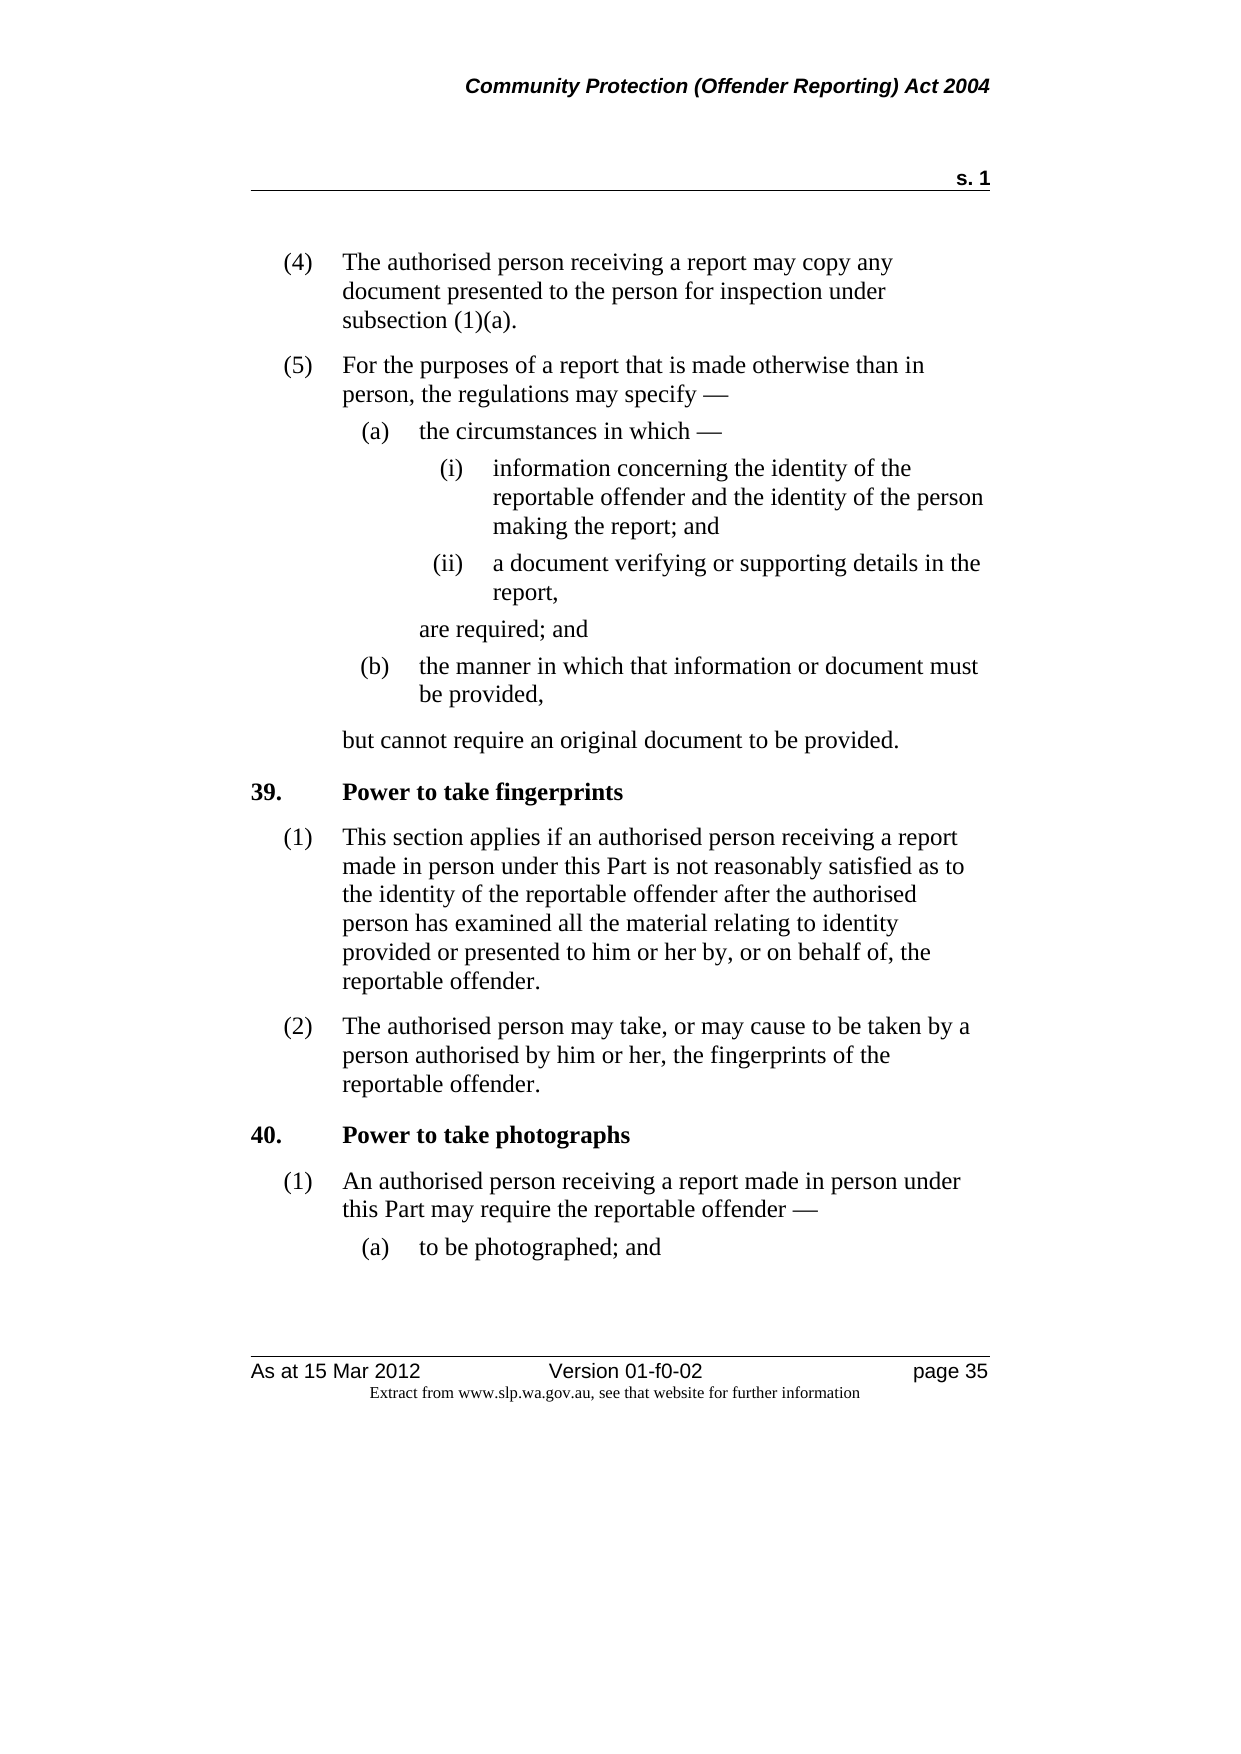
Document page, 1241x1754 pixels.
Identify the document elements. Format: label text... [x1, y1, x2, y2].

text (ii) a document verifying or supporting details in the report, [251, 548, 990, 605]
text (a) to be photographed; and [251, 1232, 990, 1260]
subtitle 39. Power to take fingerprints [251, 777, 990, 805]
subtitle 40. Power to take photographs [251, 1120, 990, 1149]
text (a) the circumstances in which — [251, 416, 990, 445]
text are required; and [251, 614, 990, 642]
text (5) For the purposes of a report that is made otherwise than in person, the regulations may specify — [251, 350, 990, 408]
text (4) The authorised person receiving a report may copy any document presented to the person for inspection under subsection (1)(a). [251, 247, 990, 334]
text (i) information concerning the identity of the reportable offender and the identity of the person making the report; and [251, 453, 990, 539]
text (b) the manner in which that information or document must be provided, [251, 651, 990, 708]
text but cannot require an original document to be provided. [251, 725, 990, 754]
text (1) An authorised person receiving a report made in person under this Part may require the reportable offender — [251, 1166, 990, 1223]
text (2) The authorised person may take, or may cause to be taken by a person authorised by him or her, the fingerprints of the reportable offender. [251, 1011, 990, 1097]
text (1) This section applies if an authorised person receiving a report made in person under this Part is not reasonably satisfied as to the identity of the reportable offender after the authorised person has examined all the material relating to identity provided or presented to him or her by, or on behalf of, the reportable offender. [251, 822, 990, 994]
